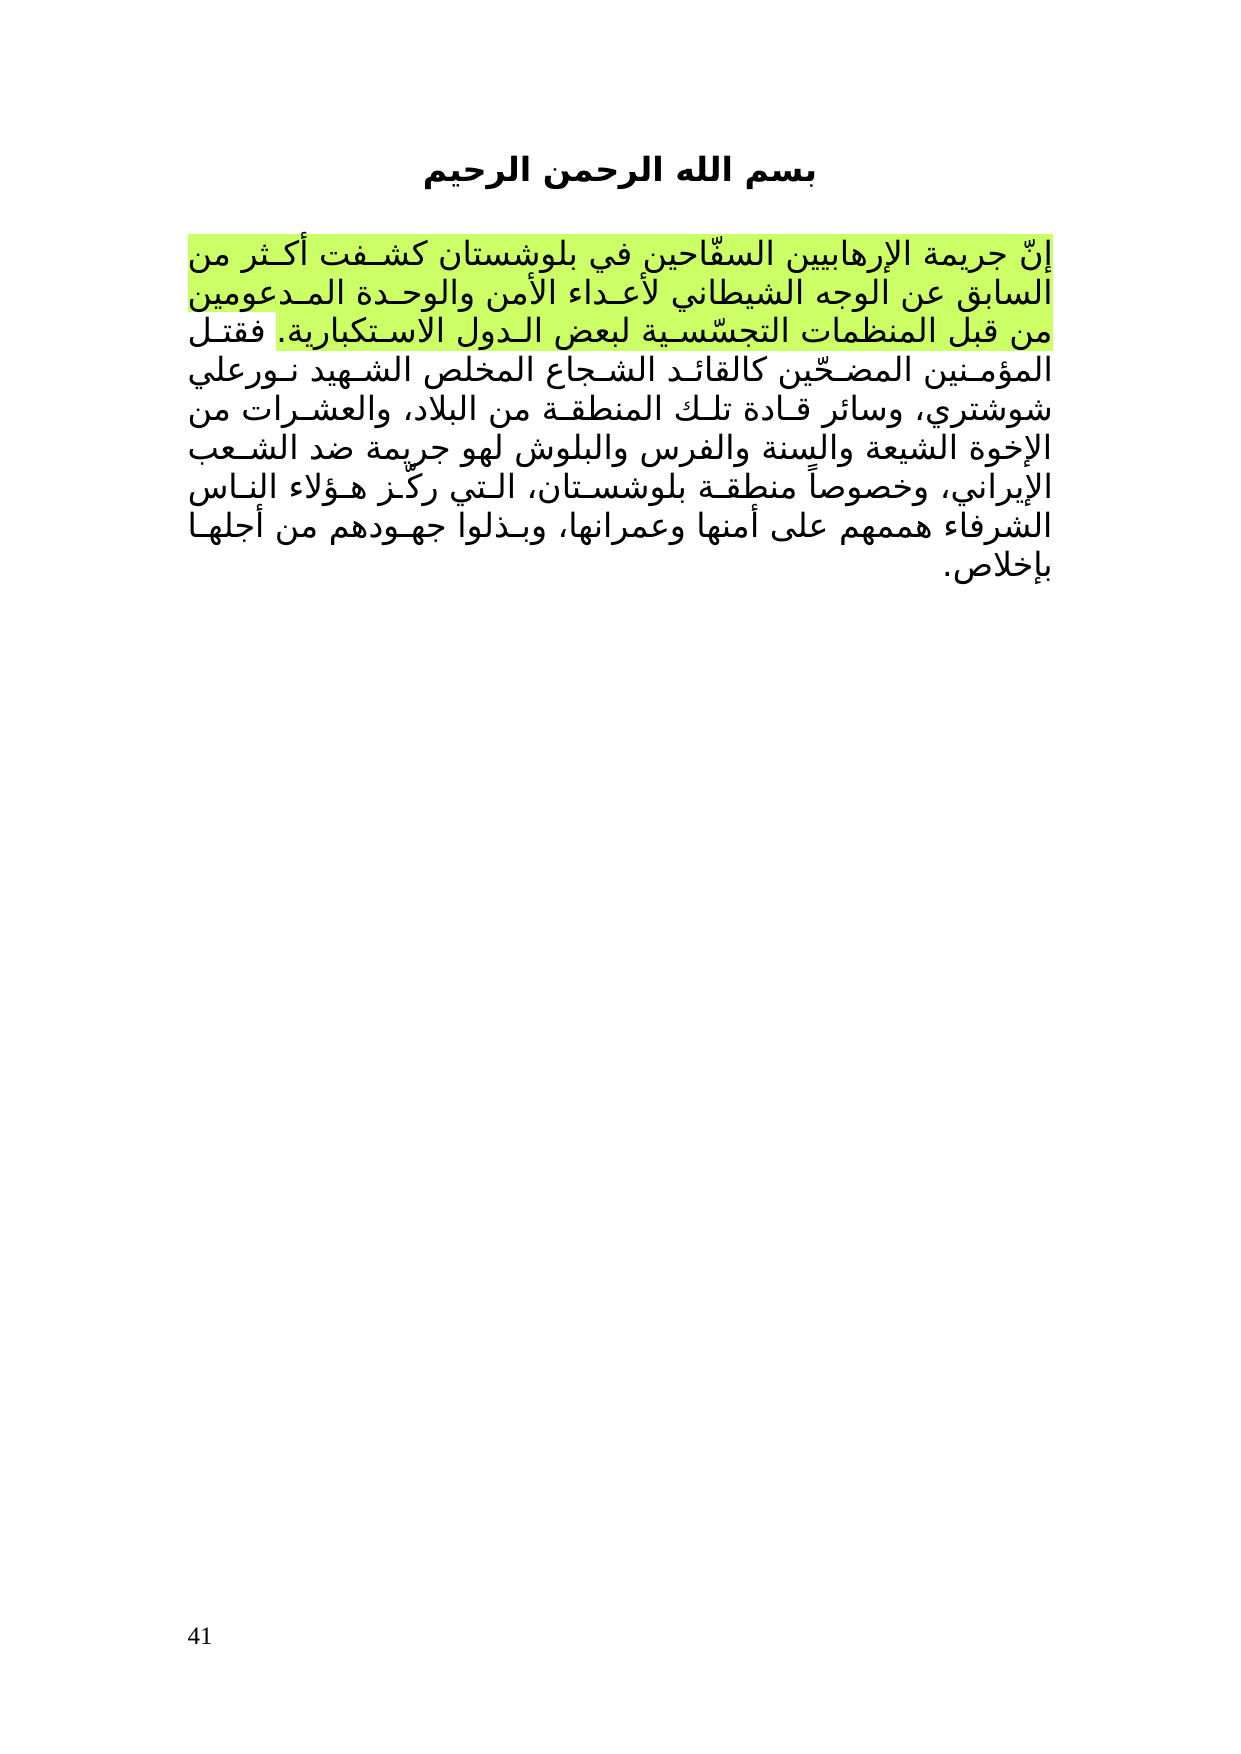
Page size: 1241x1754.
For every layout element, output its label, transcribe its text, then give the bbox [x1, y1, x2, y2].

text إنّ جريمة الإرهابيين السفّاحين في بلوشستان كشفت أكثر من السابق عن الوجه الشيطاني لأعداء الأمن والوحدة المدعومين من قبل المنظمات التجسّسية لبعض الدول الاستكبارية. فقتل المؤمنين المضحّين كالقائد الشجاع المخلص الشهيد نورعلي شوشتري، وسائر قادة تلك المنطقة من البلاد، والعشرات من الإخوة الشيعة والسنة والفرس والبلوش لهو جريمة ضد الشعب الإيراني، وخصوصاً منطقة بلوشستان، التي ركّز هؤلاء الناس الشرفاء هممهم علی أمنها وعمرانها، وبذلوا جهودهم من أجلها بإخلاص. [187, 234, 1053, 584]
text بسم الله الرحمن الرحيم [187, 150, 1053, 189]
